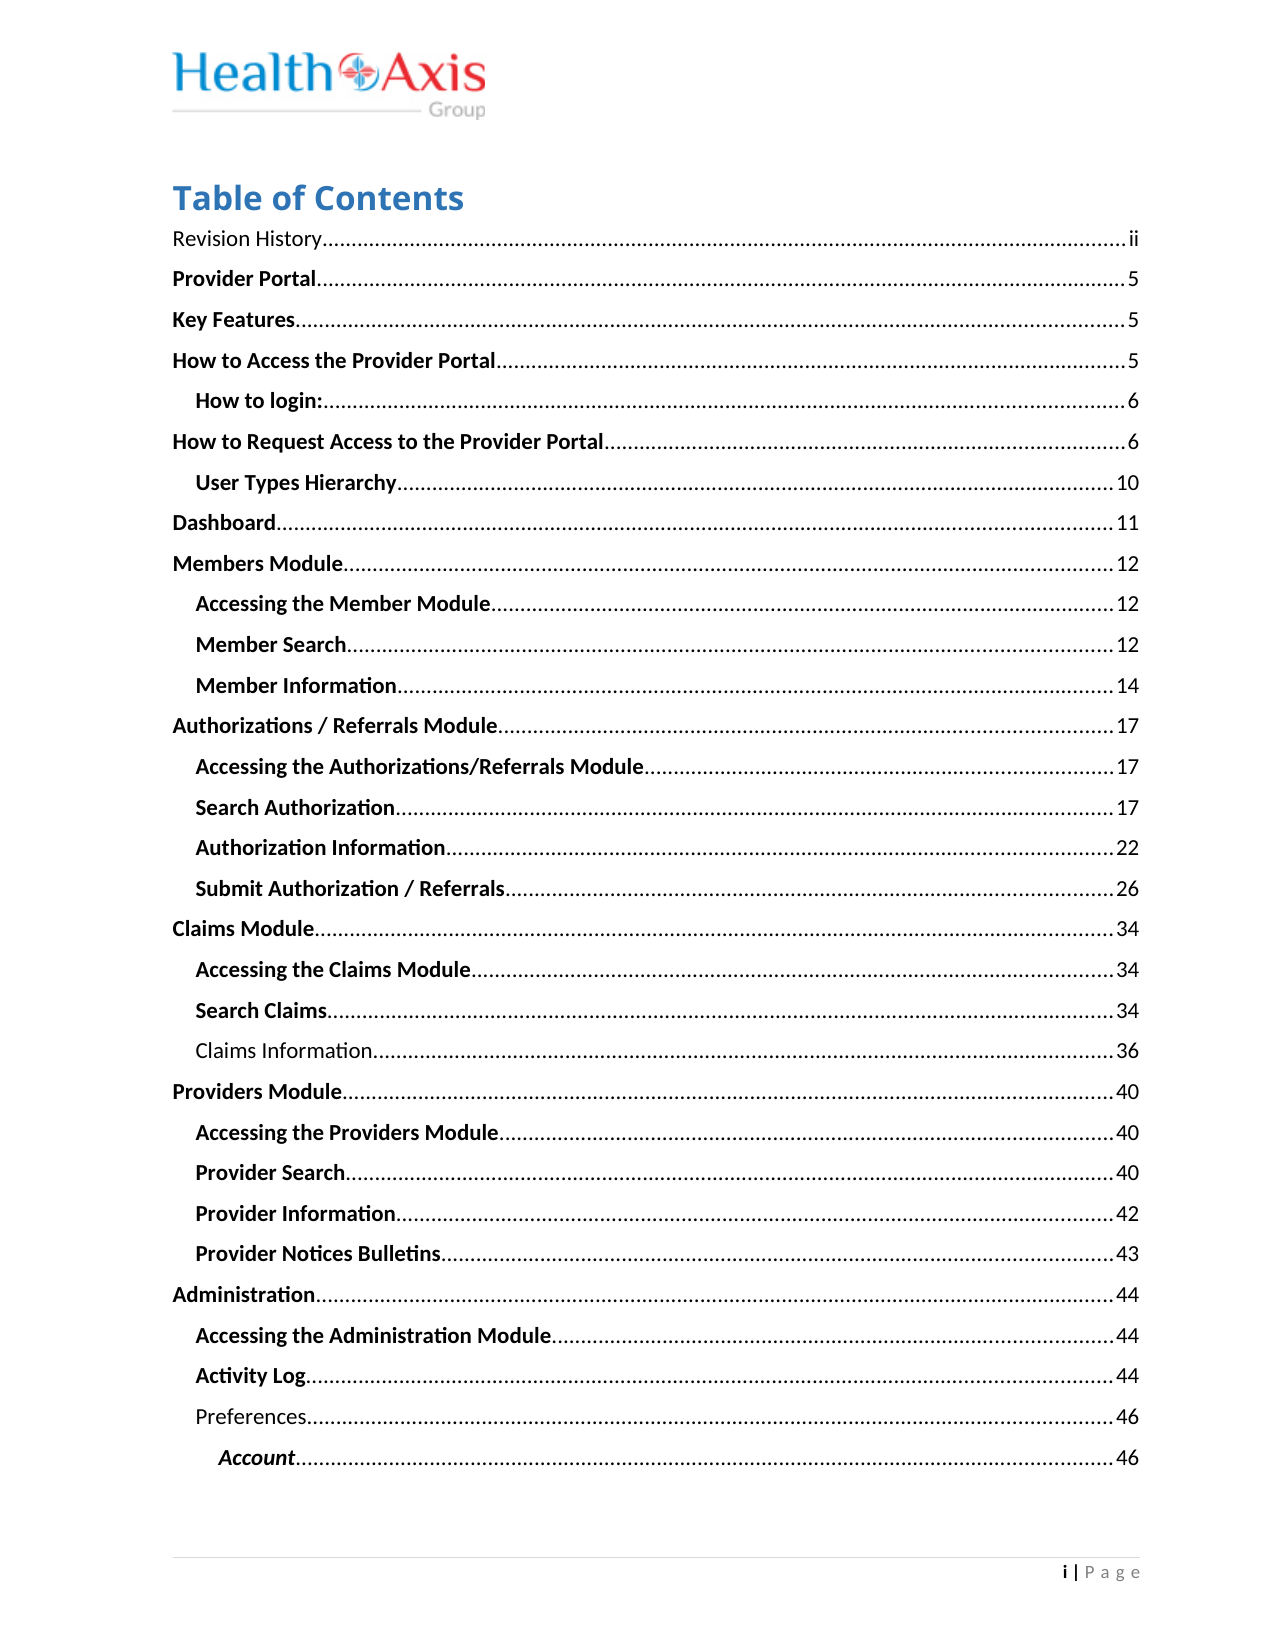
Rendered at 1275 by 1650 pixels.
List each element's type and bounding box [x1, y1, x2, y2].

picture [172, 52, 485, 120]
